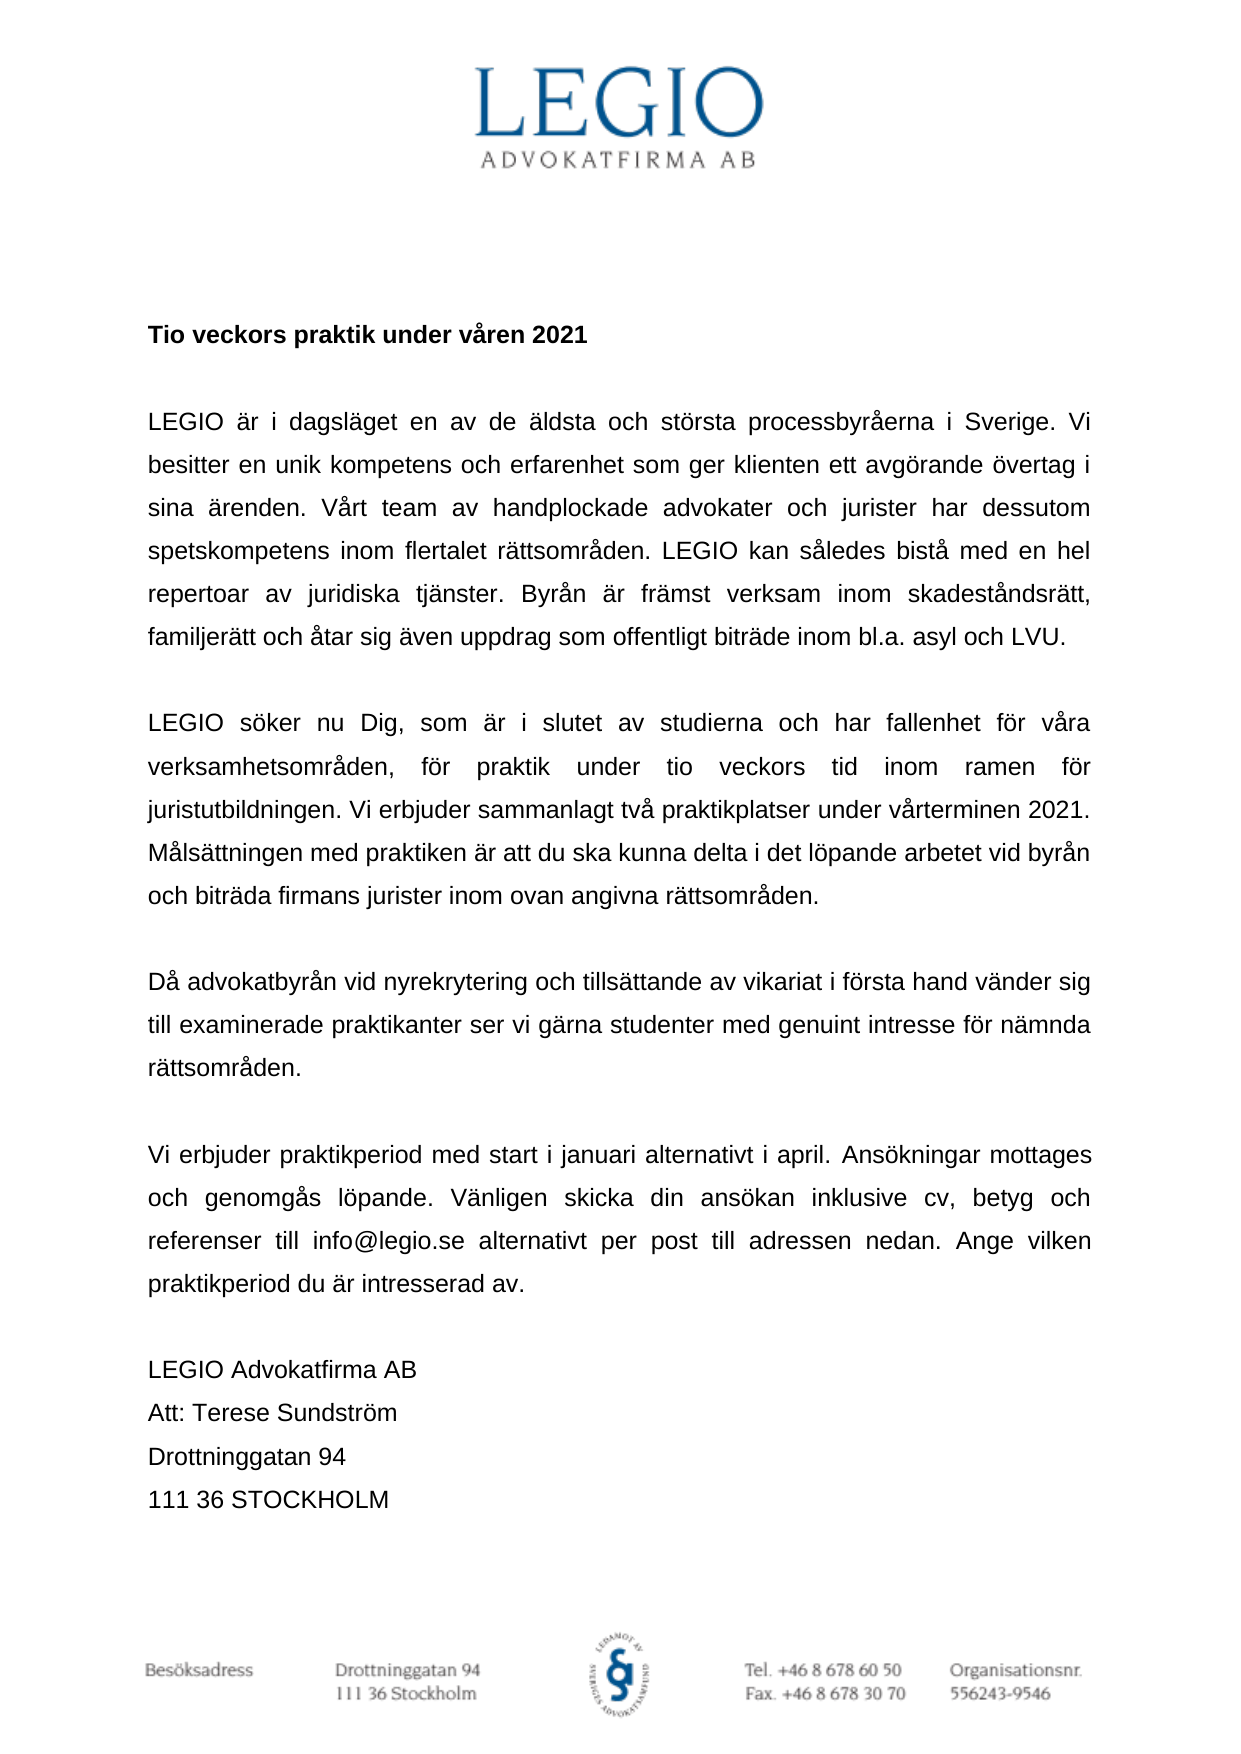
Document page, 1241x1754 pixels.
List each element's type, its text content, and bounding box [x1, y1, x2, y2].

text LEGIO Advokatfirma AB [148, 1355, 1092, 1384]
text LEGIO är i dagsläget en av de äldsta och största processbyråerna i Sverige. Vi besitter en unik kompetens och erfarenhet som ger klienten ett avgörande övertag i sina ärenden. Vårt team av handplockade advokater och jurister har dessutom spetskompetens inom flertalet rättsområden. LEGIO kan således bistå med en hel repertoar av juridiska tjänster. Byrån är främst verksam inom skadeståndsrätt, familjerätt och åtar sig även uppdrag som offentligt biträde inom bl.a. asyl och LVU. [148, 406, 1092, 651]
text Tio veckors praktik under våren 2021 [148, 320, 1092, 349]
text Då advokatbyrån vid nyrekrytering och tillsättande av vikariat i första hand vänder sig till examinerade praktikanter ser vi gärna studenter med genuint intresse för nämnda rättsområden. [148, 967, 1092, 1082]
text Vi erbjuder praktikperiod med start i januari alternativt i april. Ansökningar mottages och genomgås löpande. Vänligen skicka din ansökan inklusive cv, betyg och referenser till info@legio.se alternativt per post till adressen nedan. Ange vilken praktikperiod du är intresserad av. [148, 1139, 1092, 1298]
text Drottninggatan 94 [148, 1441, 1092, 1470]
text 111 36 STOCKHOLM [148, 1484, 1092, 1513]
text LEGIO söker nu Dig, som är i slutet av studierna och har fallenhet för våra verksamhetsområden, för praktik under tio veckors tid inom ramen för juristutbildningen. Vi erbjuder sammanlagt två praktikplatser under vårterminen 2021. Målsättningen med praktiken är att du ska kunna delta i det löpande arbetet vid byrån och biträda firmans jurister inom ovan angivna rättsområden. [148, 708, 1092, 909]
text Att: Terese Sundström [148, 1398, 1092, 1427]
